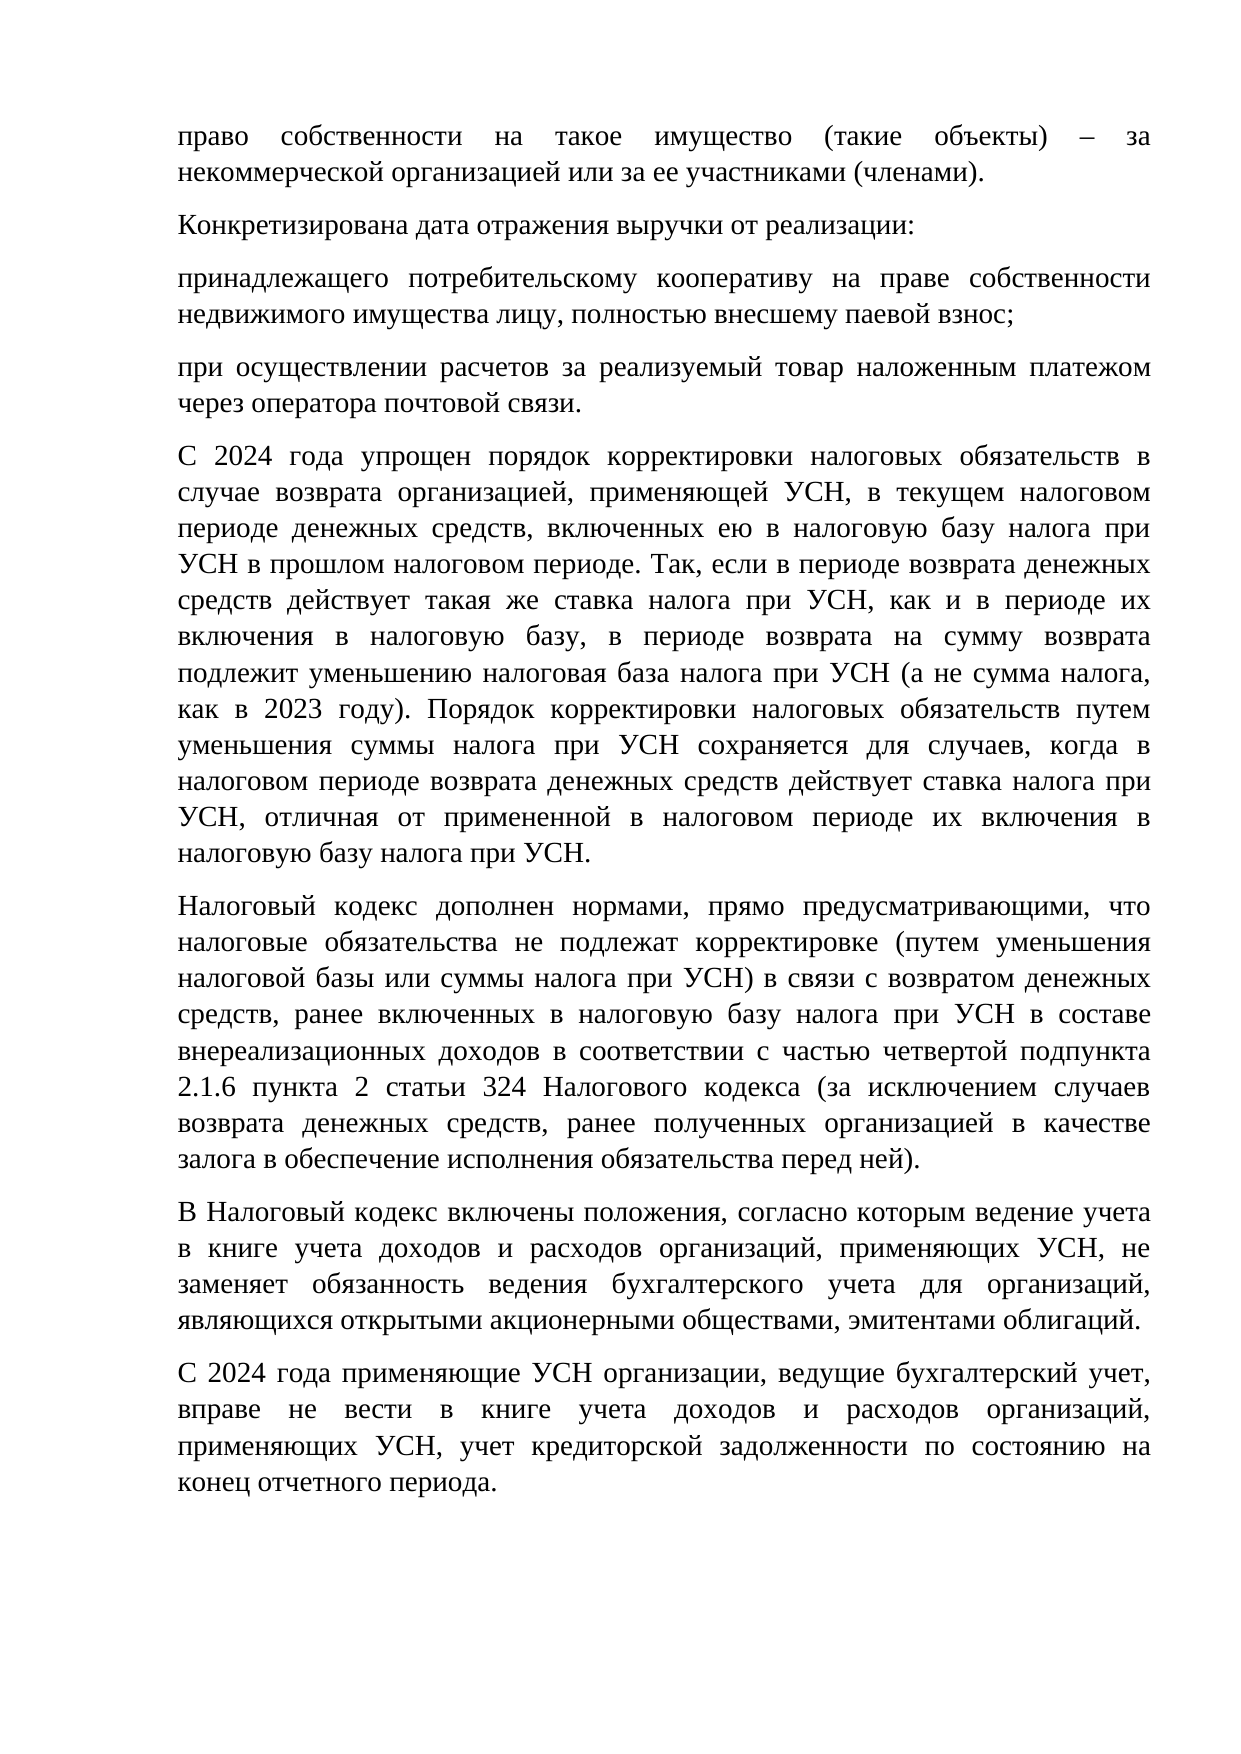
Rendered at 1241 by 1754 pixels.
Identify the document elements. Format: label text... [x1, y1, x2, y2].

text Налоговый кодекс дополнен нормами, прямо предусматривающими, что налоговые обязательства не подлежат корректировке (путем уменьшения налоговой базы или суммы налога при УСН) в связи с возвратом денежных средств, ранее включенных в налоговую базу налога при УСН в составе внереализационных доходов в соответствии с частью четвертой подпункта 2.1.6 пункта 2 статьи 324 Налогового кодекса (за исключением случаев возврата денежных средств, ранее полученных организацией в качестве залога в обеспечение исполнения обязательства перед ней). [177, 888, 1152, 1175]
text при осуществлении расчетов за реализуемый товар наложенным платежом через оператора почтовой связи. [177, 349, 1152, 418]
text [177, 118, 1152, 188]
text С 2024 года упрощен порядок корректировки налоговых обязательств в случае возврата организацией, применяющей УСН, в текущем налоговом периоде денежных средств, включенных ею в налоговую базу налога при УСН в прошлом налоговом периоде. Так, если в периоде возврата денежных средств действует такая же ставка налога при УСН, как и в периоде их включения в налоговую базу, в периоде возврата на сумму возврата подлежит уменьшению налоговая база налога при УСН (а не сумма налога, как в 2023 году). Порядок корректировки налоговых обязательств путем уменьшения суммы налога при УСН сохраняется для случаев, когда в налоговом периоде возврата денежных средств действует ставка налога при УСН, отличная от примененной в налоговом периоде их включения в налоговую базу налога при УСН. [177, 438, 1152, 869]
text С 2024 года применяющие УСН организации, ведущие бухгалтерский учет, вправе не вести в книге учета доходов и расходов организаций, применяющих УСН, учет кредиторской задолженности по состоянию на конец отчетного периода. [177, 1355, 1152, 1497]
text принадлежащего потребительскому кооперативу на праве собственности недвижимого имущества лицу, полностью внесшему паевой взнос; [177, 260, 1152, 329]
text В Налоговый кодекс включены положения, согласно которым ведение учета в книге учета доходов и расходов организаций, применяющих УСН, не заменяет обязанность ведения бухгалтерского учета для организаций, являющихся открытыми акционерными обществами, эмитентами облигаций. [177, 1194, 1152, 1336]
text Конкретизирована дата отражения выручки от реализации: [177, 207, 1152, 241]
